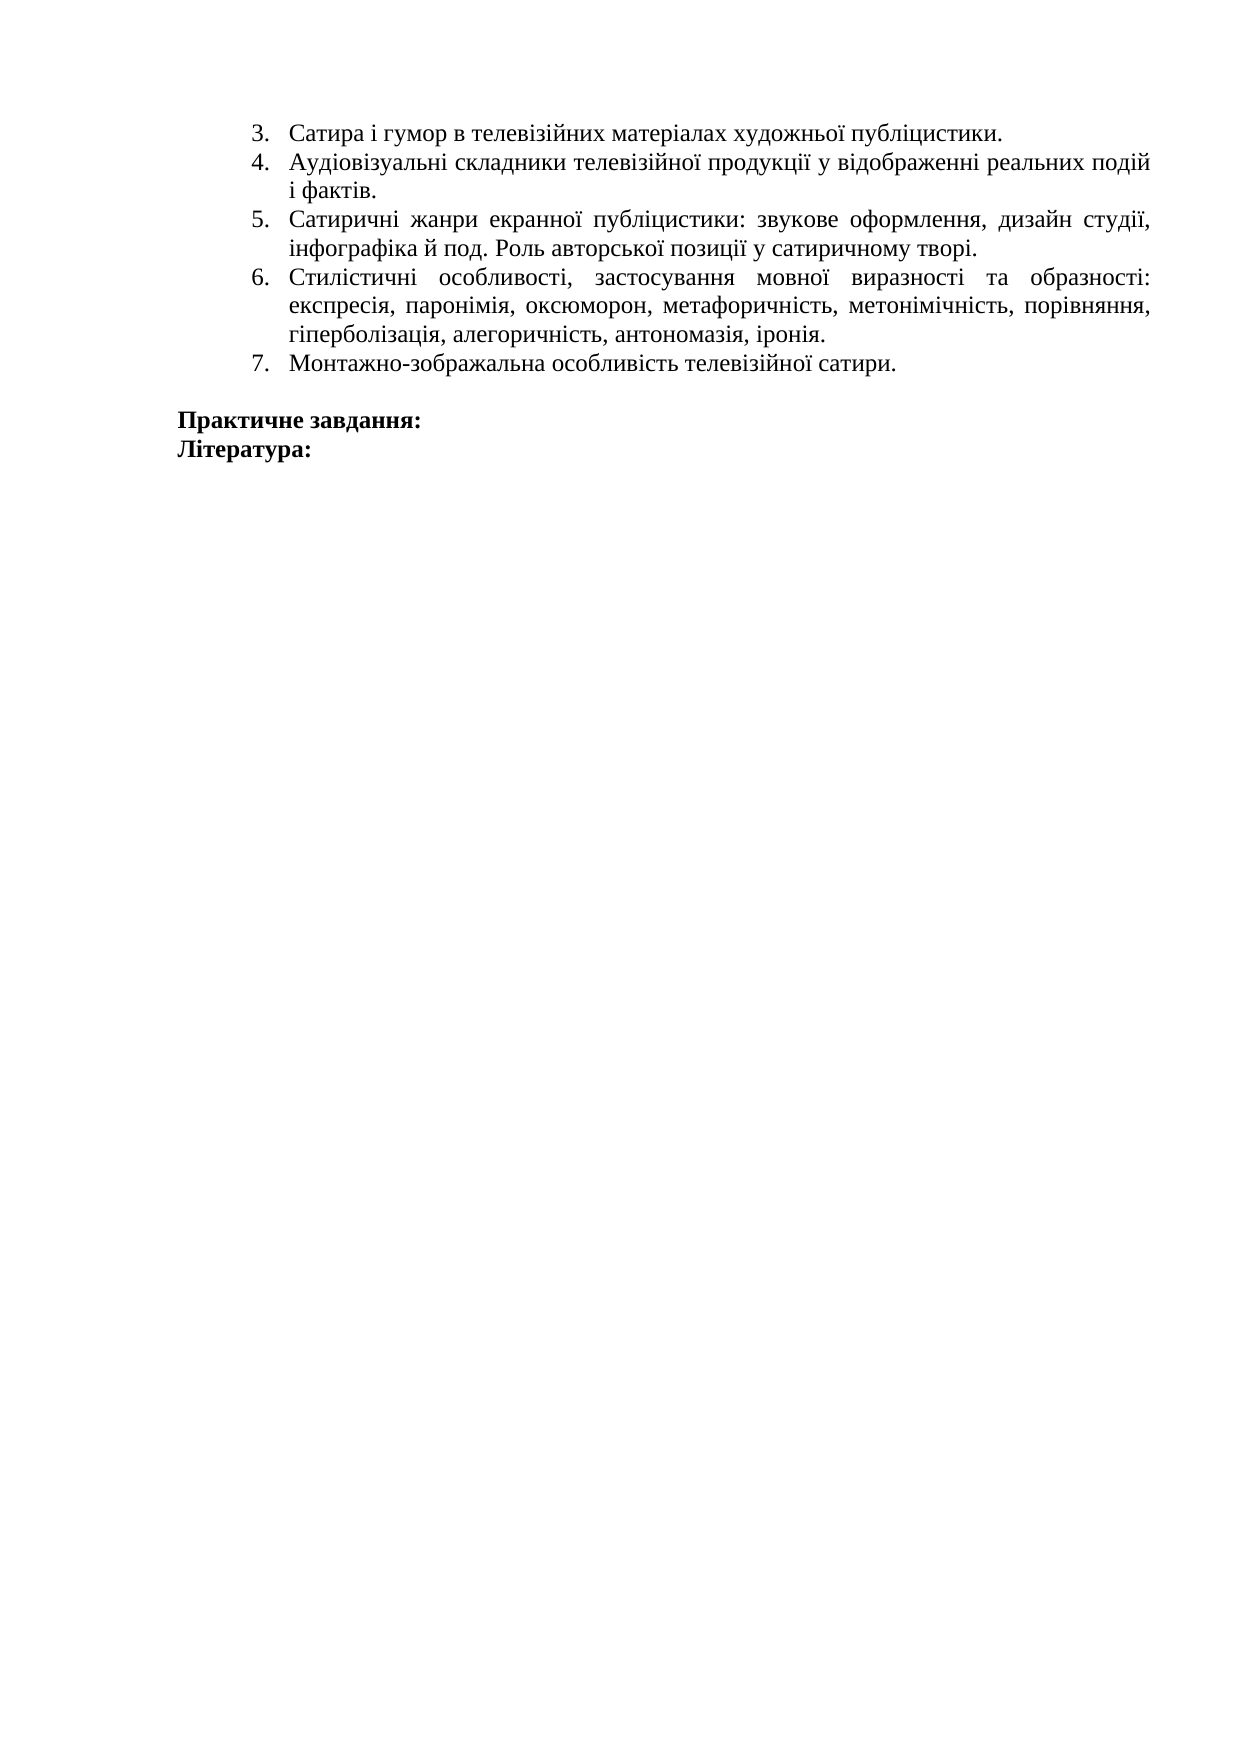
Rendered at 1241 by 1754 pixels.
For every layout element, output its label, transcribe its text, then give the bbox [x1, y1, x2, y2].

list Сатиричні жанри екранної публіцистики: звукове оформлення, дизайн студії, інфографіка й под. Роль авторської позиції у сатиричному творі. [251, 204, 1152, 262]
list Аудіовізуальні складники телевізійної продукції у відображенні реальних подій і фактів. [251, 147, 1152, 204]
list Монтажно-зображальна особливість телевізійної сатири. [251, 348, 1152, 377]
list Стилістичні особливості, застосування мовної виразності та образності: експресія, паронімія, оксюморон, метафоричність, метонімічність, порівняння, гіперболізація, алегоричність, антономазія, іронія. [251, 262, 1152, 348]
text Література: [177, 434, 1152, 463]
list Сатира і гумор в телевізійних матеріалах художньої публіцистики. [251, 118, 1152, 147]
text Практичне завдання: [177, 406, 1152, 434]
